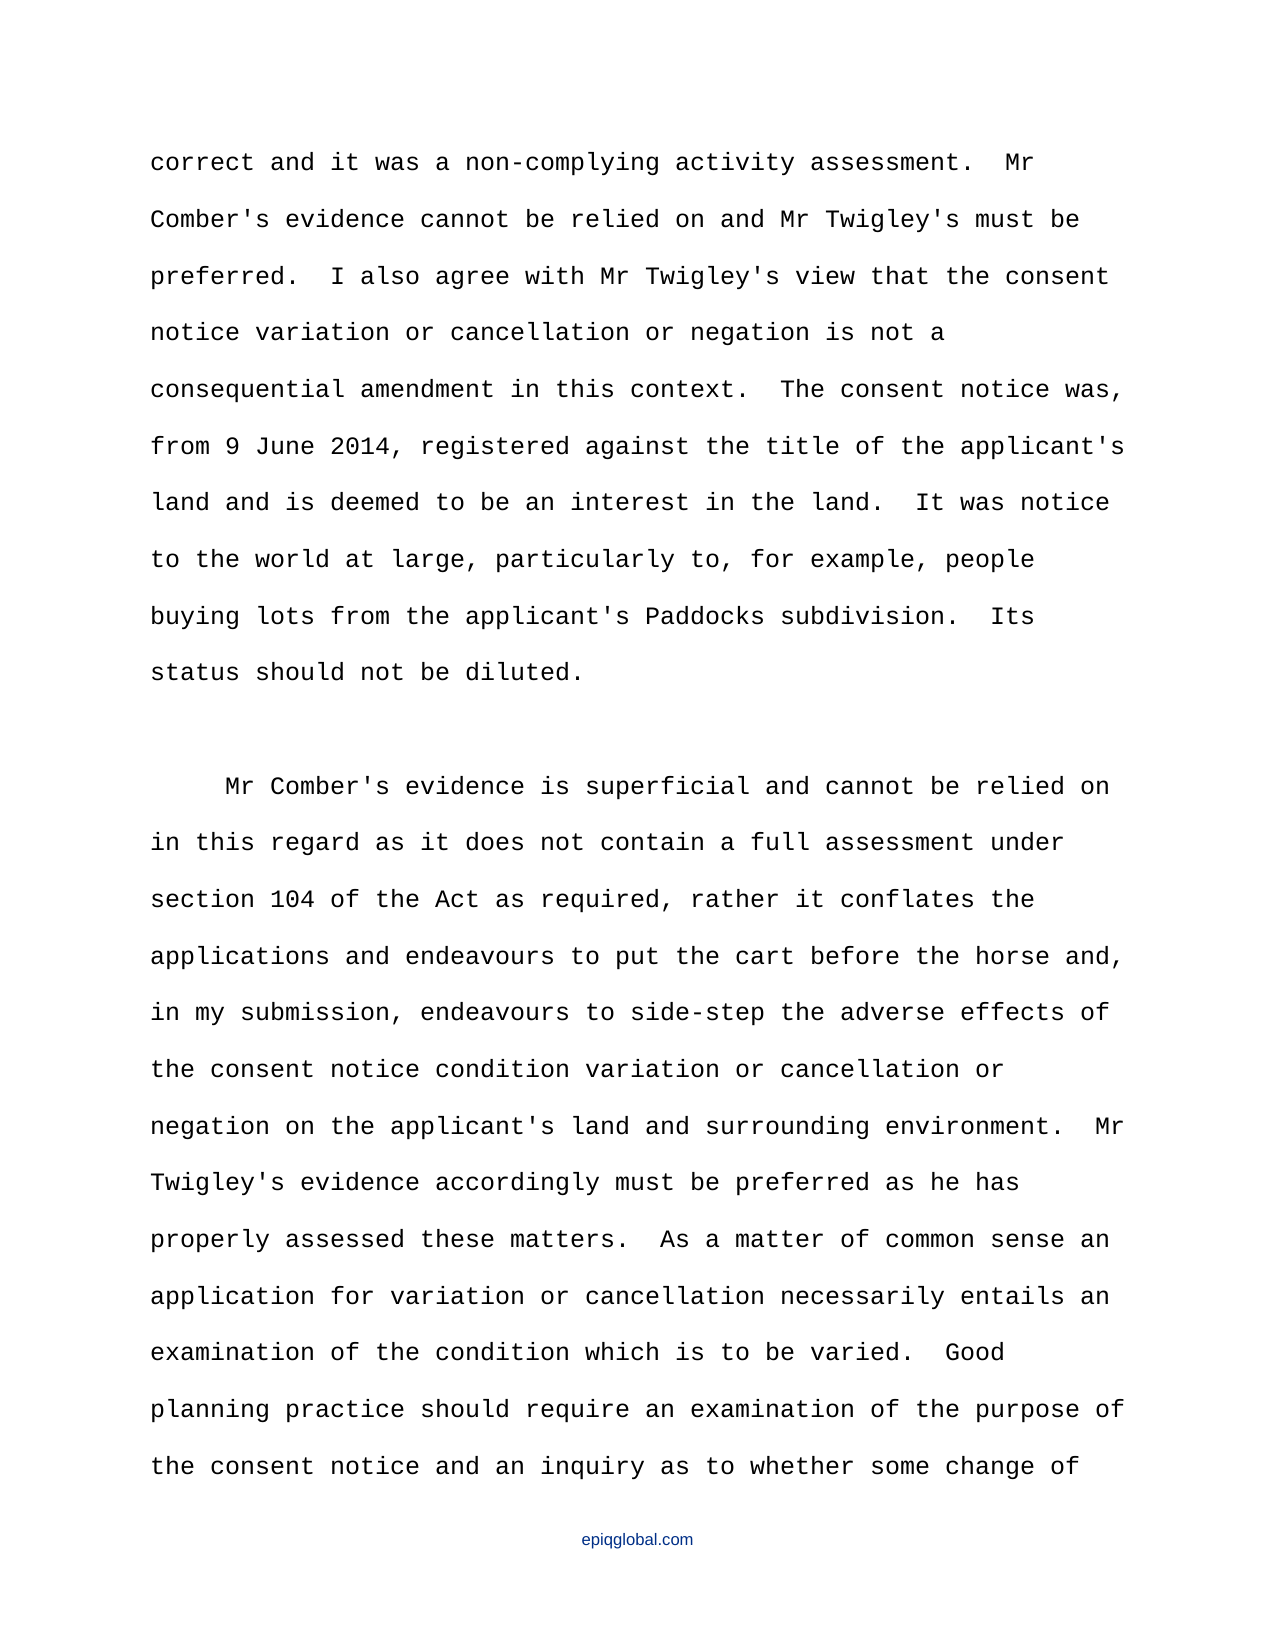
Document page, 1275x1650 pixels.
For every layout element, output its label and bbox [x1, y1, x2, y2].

text [150, 150, 1125, 688]
text [150, 773, 1125, 1482]
